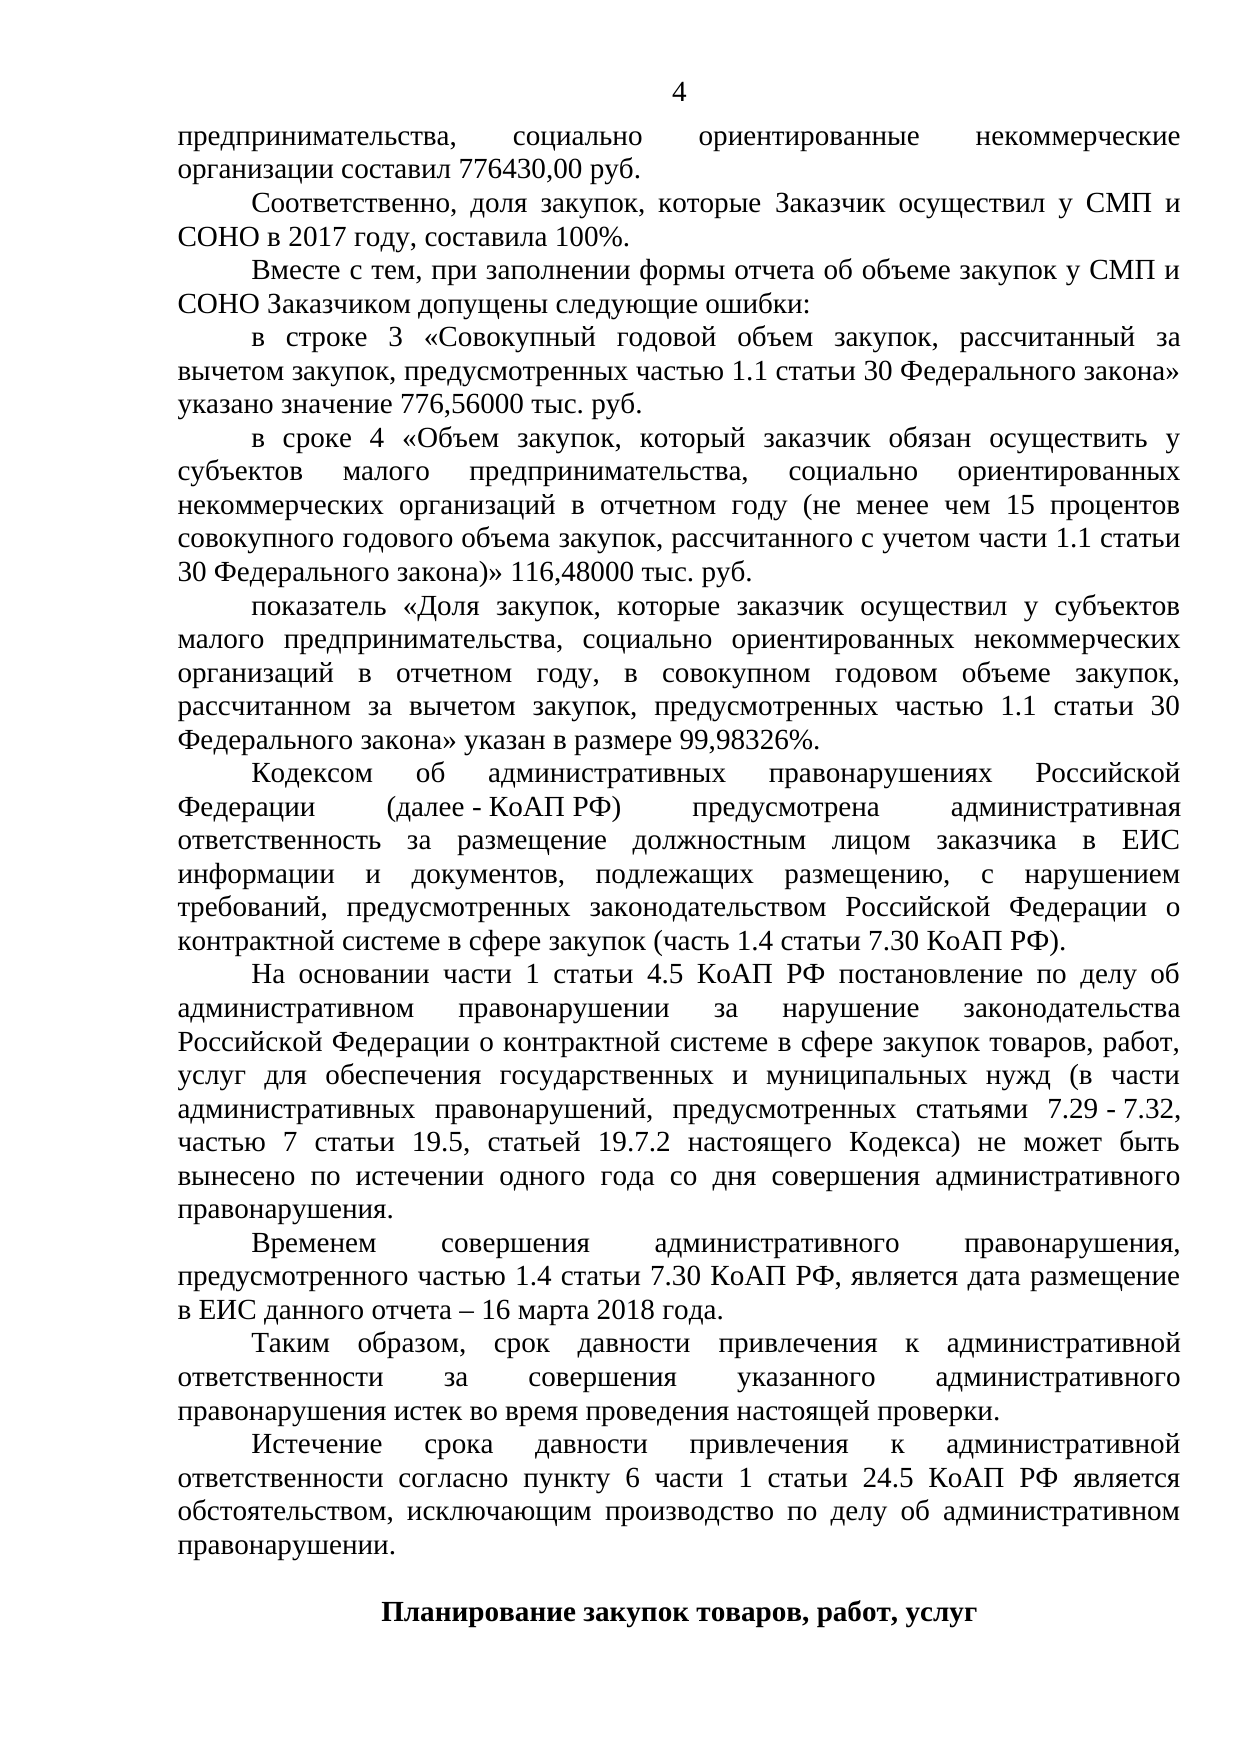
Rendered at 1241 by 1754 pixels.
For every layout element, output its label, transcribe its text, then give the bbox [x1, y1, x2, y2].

text Соответственно, доля закупок, которые Заказчик осуществил у СМП и СОНО в 2017 году, составила 100%. [177, 185, 1181, 252]
text Временем совершения административного правонарушения, предусмотренного частью 1.4 статьи 7.30 КоАП РФ, является дата размещение в ЕИС данного отчета – 16 марта 2018 года. [177, 1225, 1181, 1326]
text в сроке 4 «Объем закупок, который заказчик обязан осуществить у субъектов малого предпринимательства, социально ориентированных некоммерческих организаций в отчетном году (не менее чем 15 процентов совокупного годового объема закупок, рассчитанного с учетом части 1.1 статьи 30 Федерального закона)» 116,48000 тыс. руб. [177, 420, 1181, 588]
text Истечение срока давности привлечения к административной ответственности согласно пункту 6 части 1 статьи 24.5 КоАП РФ является обстоятельством, исключающим производство по делу об административном правонарушении. [177, 1426, 1181, 1560]
text Таким образом, срок давности привлечения к административной ответственности за совершения указанного административного правонарушения истек во время проведения настоящей проверки. [177, 1326, 1181, 1426]
text Кодексом об административных правонарушениях Российской Федерации (далее - КоАП РФ) предусмотрена административная ответственность за размещение должностным лицом заказчика в ЕИС информации и документов, подлежащих размещению, с нарушением требований, предусмотренных законодательством Российской Федерации о контрактной системе в сфере закупок (часть 1.4 статьи 7.30 КоАП РФ). [177, 755, 1181, 957]
text На основании части 1 статьи 4.5 КоАП РФ постановление по делу об административном правонарушении за нарушение законодательства Российской Федерации о контрактной системе в сфере закупок товаров, работ, услуг для обеспечения государственных и муниципальных нужд (в части административных правонарушений, предусмотренных статьями 7.29 - 7.32, частью 7 статьи 19.5, статьей 19.7.2 настоящего Кодекса) не может быть вынесено по истечении одного года со дня совершения административного правонарушения. [177, 957, 1181, 1225]
text Вместе с тем, при заполнении формы отчета об объеме закупок у СМП и СОНО Заказчиком допущены следующие ошибки: [177, 252, 1181, 319]
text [177, 118, 1181, 185]
text показатель «Доля закупок, которые заказчик осуществил у субъектов малого предпринимательства, социально ориентированных некоммерческих организаций в отчетном году, в совокупном годовом объеме закупок, рассчитанном за вычетом закупок, предусмотренных частью 1.1 статьи 30 Федерального закона» указан в размере 99,98326%. [177, 588, 1181, 755]
text Планирование закупок товаров, работ, услуг [177, 1594, 1181, 1627]
text в строке 3 «Совокупный годовой объем закупок, рассчитанный за вычетом закупок, предусмотренных частью 1.1 статьи 30 Федерального закона» указано значение 776,56000 тыс. руб. [177, 319, 1181, 420]
